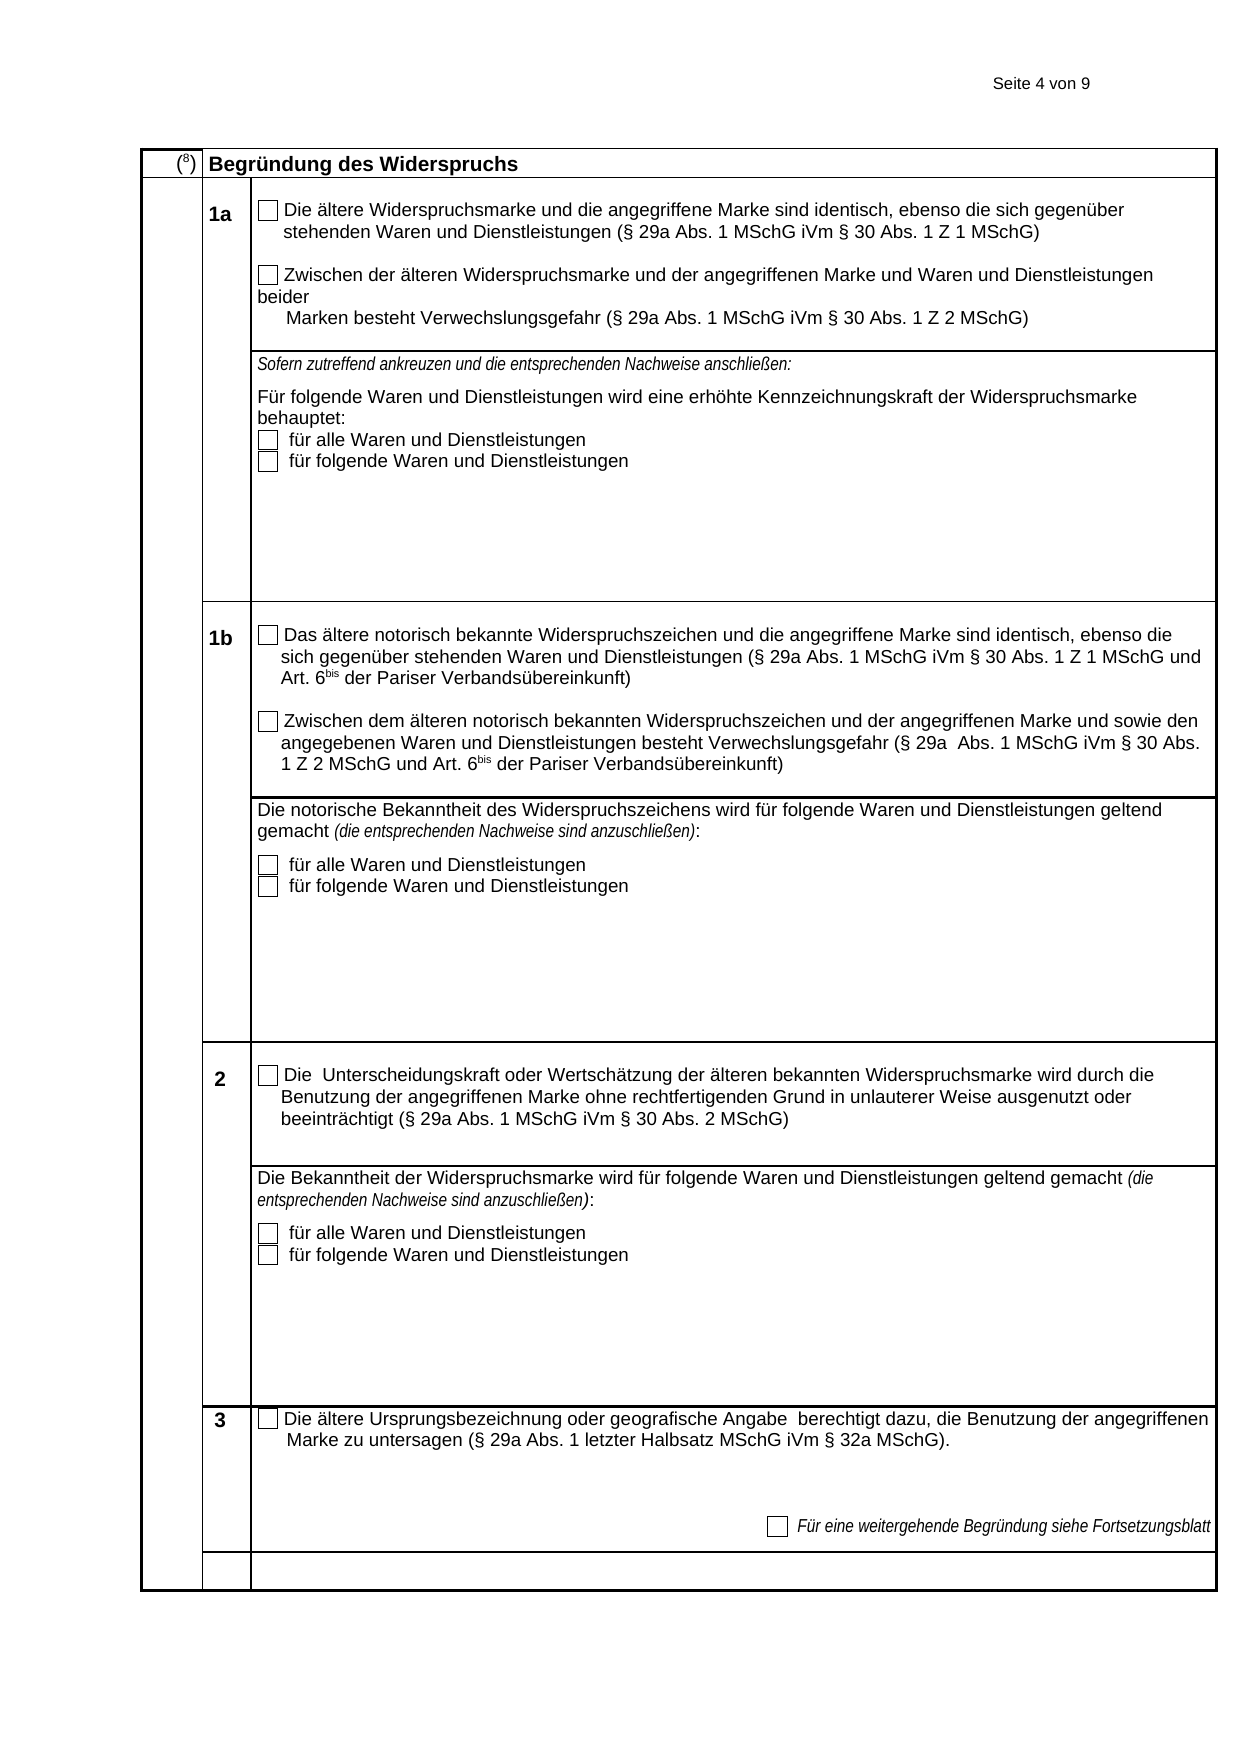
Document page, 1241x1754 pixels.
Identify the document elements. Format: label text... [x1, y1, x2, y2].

table_cell [252, 1553, 1215, 1589]
table_cell [143, 178, 202, 1589]
table_cell 1b [203, 602, 250, 1041]
table_cell 2 [203, 1043, 250, 1405]
table_cell Sofern zutreffend ankreuzen und die entsprechenden Nachweise anschließen: Für folgende Waren und Dienstleistungen wird eine erhöhte Kennzeichnungskraft der Widerspruchsmarke behauptet: für alle Waren und Dienstleistungen für folgende Waren und Dienstleistungen [252, 352, 1215, 601]
table_cell 1a [203, 178, 250, 601]
table_cell Die ältere Ursprungsbezeichnung oder geografische Angabe berechtigt dazu, die Benutzung der angegriffenen Marke zu untersagen (§ 29a Abs. 1 letzter Halbsatz MSchG iVm § 32a MSchG). Für eine weitergehende Begründung siehe Fortsetzungsblatt [252, 1408, 1215, 1551]
table_cell Die notorische Bekanntheit des Widerspruchszeichens wird für folgende Waren und Dienstleistungen geltend gemacht (die entsprechenden Nachweise sind anzuschließen): für alle Waren und Dienstleistungen für folgende Waren und Dienstleistungen [252, 799, 1215, 1041]
table_cell Begründung des Widerspruchs [203, 149, 1215, 177]
table_cell () [143, 151, 202, 177]
table_cell Die Unterscheidungskraft oder Wertschätzung der älteren bekannten Widerspruchsmarke wird durch die Benutzung der angegriffenen Marke ohne rechtfertigenden Grund in unlauterer Weise ausgenutzt oder beeinträchtigt (§ 29a Abs. 1 MSchG iVm § 30 Abs. 2 MSchG) [252, 1043, 1215, 1165]
table_cell [203, 1553, 250, 1589]
table_cell Die Bekanntheit der Widerspruchsmarke wird für folgende Waren und Dienstleistungen geltend gemacht (die entsprechenden Nachweise sind anzuschließen): für alle Waren und Dienstleistungen für folgende Waren und Dienstleistungen [252, 1167, 1215, 1405]
table_cell 3 [203, 1408, 250, 1551]
table_cell Das ältere notorisch bekannte Widerspruchszeichen und die angegriffene Marke sind identisch, ebenso die sich gegenüber stehenden Waren und Dienstleistungen (§ 29a Abs. 1 MSchG iVm § 30 Abs. 1 Z 1 MSchG und Art. 6bis der Pariser Verbandsübereinkunft) Zwischen dem älteren notorisch bekannten Widerspruchszeichen und der angegriffenen Marke und sowie den angegebenen Waren und Dienstleistungen besteht Verwechslungsgefahr (§ 29a Abs. 1 MSchG iVm § 30 Abs. 1 Z 2 MSchG und Art. 6bis der Pariser Verbandsübereinkunft) [252, 602, 1215, 796]
table_cell Die ältere Widerspruchsmarke und die angegriffene Marke sind identisch, ebenso die sich gegenüber stehenden Waren und Dienstleistungen (§ 29a Abs. 1 MSchG iVm § 30 Abs. 1 Z 1 MSchG) Zwischen der älteren Widerspruchsmarke und der angegriffenen Marke und Waren und Dienstleistungen beider Marken besteht Verwechslungsgefahr (§ 29a Abs. 1 MSchG iVm § 30 Abs. 1 Z 2 MSchG) [252, 178, 1215, 350]
